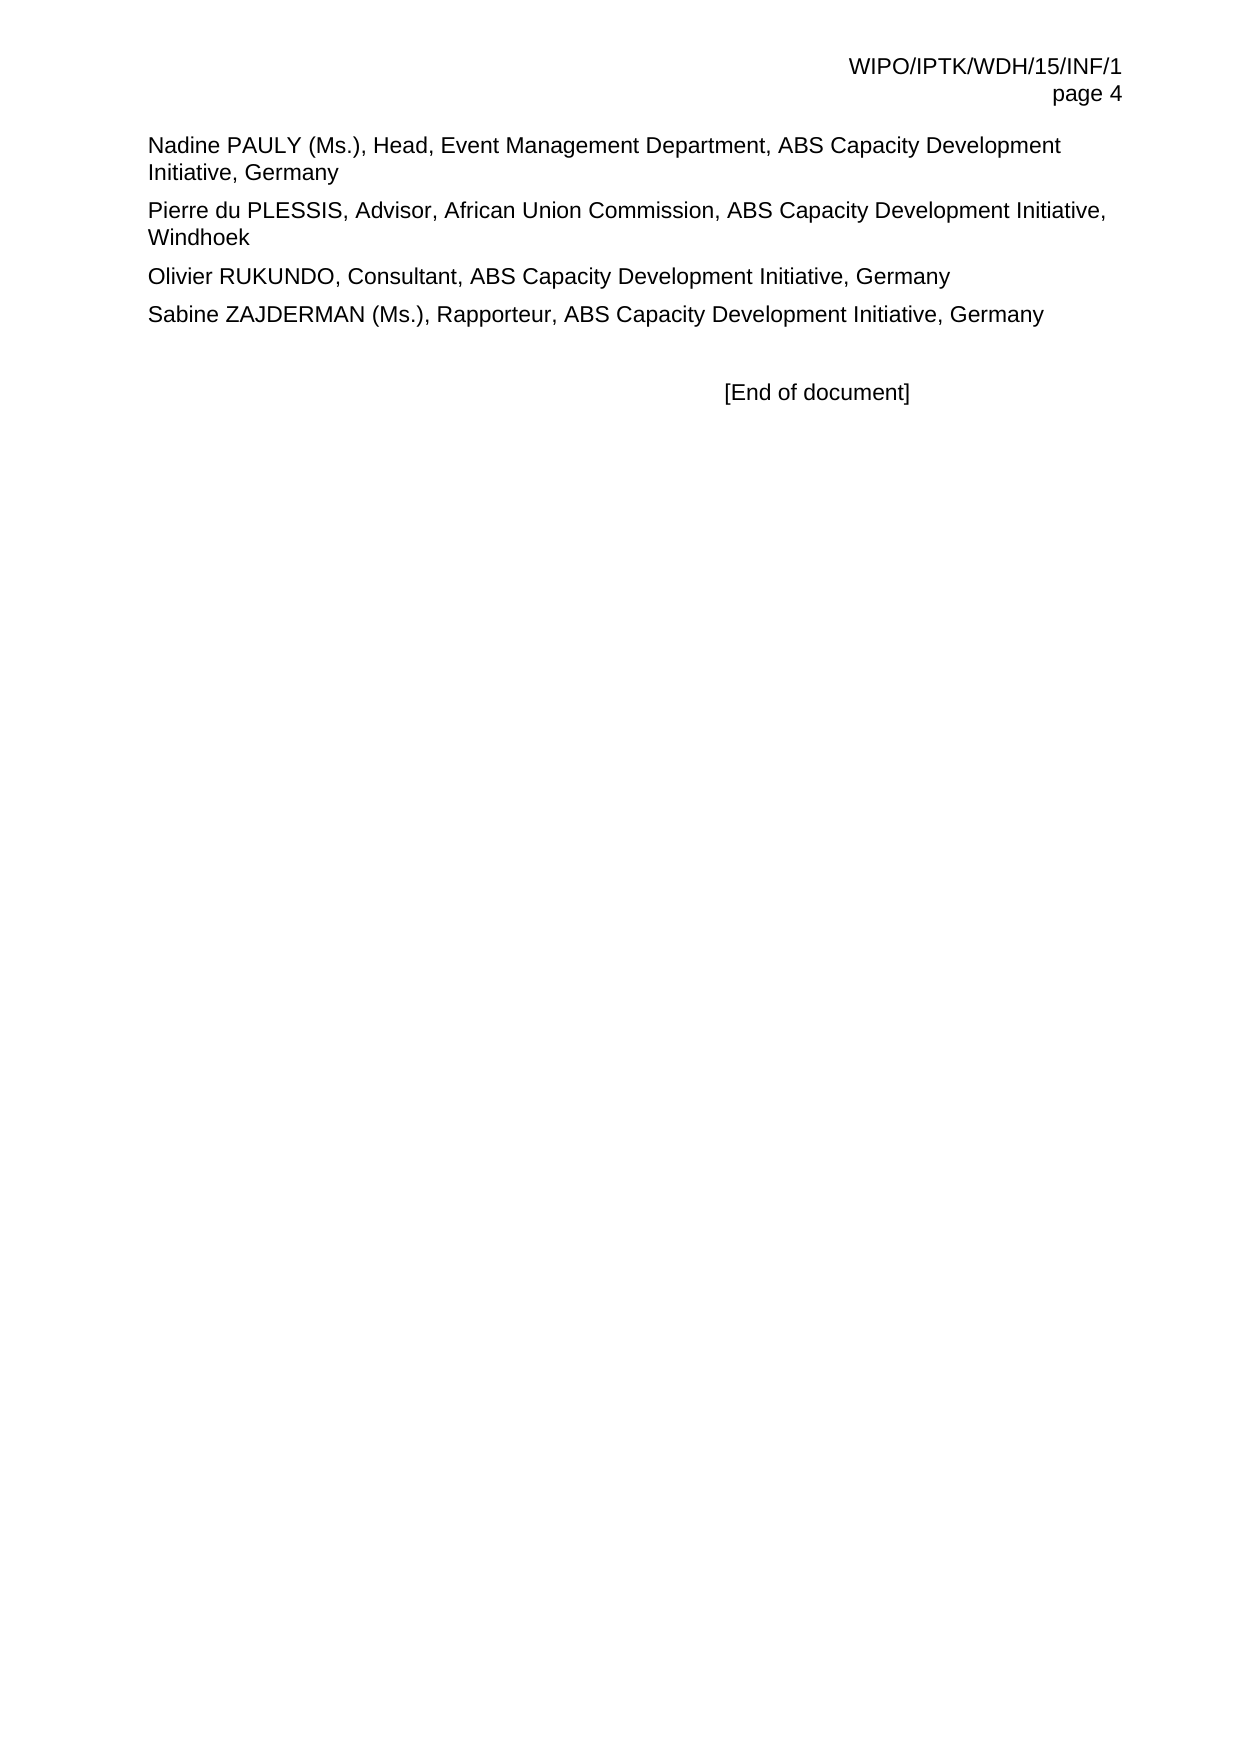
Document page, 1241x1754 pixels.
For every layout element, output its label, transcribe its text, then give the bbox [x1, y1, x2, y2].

text [End of document] [724, 379, 1122, 406]
text Pierre du PLESSIS, Advisor, African Union Commission, ABS Capacity Development Initiative, Windhoek [148, 197, 1122, 250]
text Olivier RUKUNDO, Consultant, ABS Capacity Development Initiative, Germany [148, 263, 1122, 289]
text Nadine PAULY (Ms.), Head, Event Management Department, ABS Capacity Development Initiative, Germany [148, 132, 1122, 185]
text Sabine ZAJDERMAN (Ms.), Rapporteur, ABS Capacity Development Initiative, Germany [148, 301, 1122, 328]
